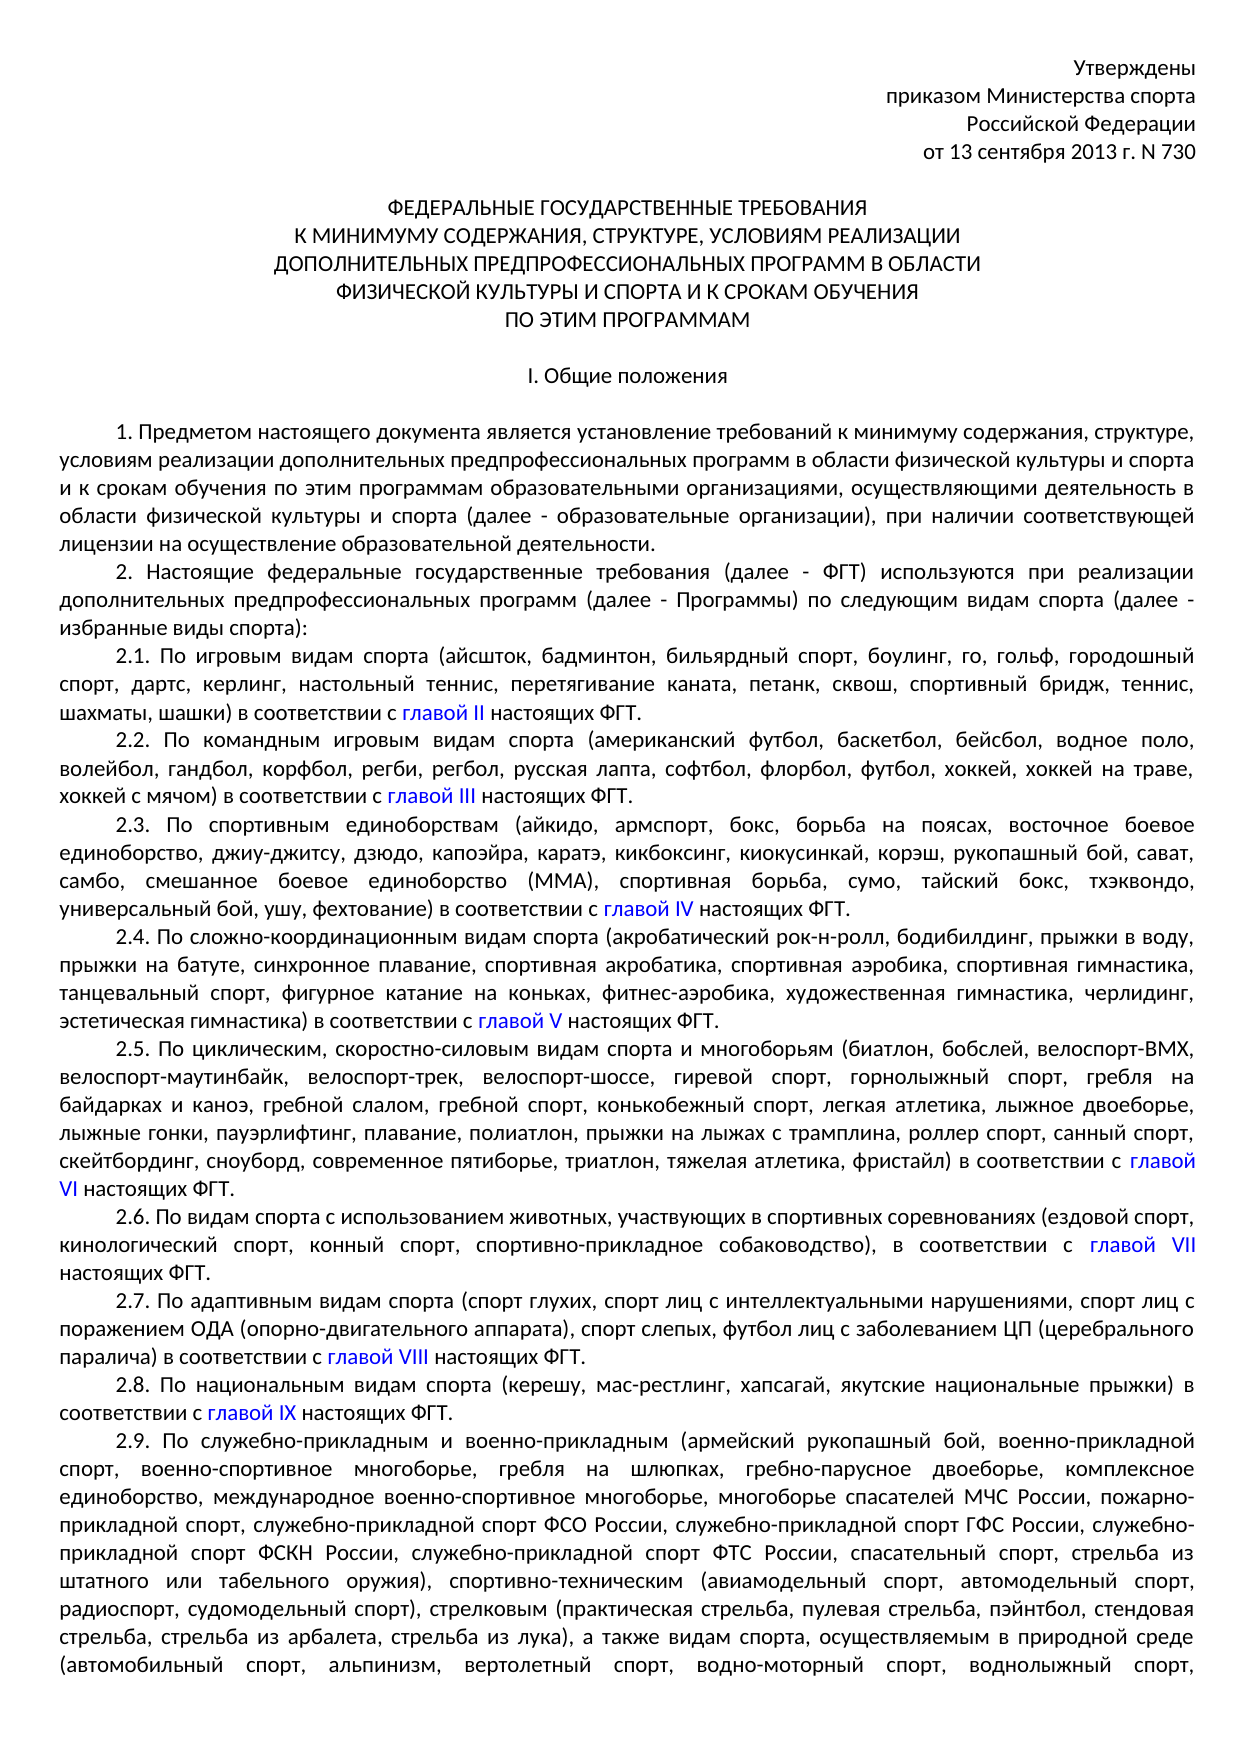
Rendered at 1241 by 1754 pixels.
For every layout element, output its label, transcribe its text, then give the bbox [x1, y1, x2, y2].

text 2.7. По адаптивным видам спорта (спорт глухих, спорт лиц с интеллектуальными нарушениями, спорт лиц с поражением ОДА (опорно-двигательного аппарата), спорт слепых, футбол лиц с заболеванием ЦП (церебрального паралича) в соответствии с главой VIII настоящих ФГТ. [59, 1286, 1196, 1370]
text 2. Настоящие федеральные государственные требования (далее - ФГТ) используются при реализации дополнительных предпрофессиональных программ (далее - Программы) по следующим видам спорта (далее - избранные виды спорта): [59, 557, 1196, 642]
text 2.5. По циклическим, скоростно-силовым видам спорта и многоборьям (биатлон, бобслей, велоспорт-ВМХ, велоспорт-маутинбайк, велоспорт-трек, велоспорт-шоссе, гиревой спорт, горнолыжный спорт, гребля на байдарках и каноэ, гребной слалом, гребной спорт, конькобежный спорт, легкая атлетика, лыжное двоеборье, лыжные гонки, пауэрлифтинг, плавание, полиатлон, прыжки на лыжах с трамплина, роллер спорт, санный спорт, скейтбординг, сноуборд, современное пятиборье, триатлон, тяжелая атлетика, фристайл) в соответствии с главой VI настоящих ФГТ. [59, 1034, 1196, 1202]
text ФИЗИЧЕСКОЙ КУЛЬТУРЫ И СПОРТА И К СРОКАМ ОБУЧЕНИЯ [59, 277, 1196, 305]
text 1. Предметом настоящего документа является установление требований к минимуму содержания, структуре, условиям реализации дополнительных предпрофессиональных программ в области физической культуры и спорта и к срокам обучения по этим программам образовательными организациями, осуществляющими деятельность в области физической культуры и спорта (далее - образовательные организации), при наличии соответствующей лицензии на осуществление образовательной деятельности. [59, 417, 1196, 557]
text I. Общие положения [59, 361, 1196, 389]
text ФЕДЕРАЛЬНЫЕ ГОСУДАРСТВЕННЫЕ ТРЕБОВАНИЯ [59, 193, 1196, 221]
text 2.1. По игровым видам спорта (айсшток, бадминтон, бильярдный спорт, боулинг, го, гольф, городошный спорт, дартс, керлинг, настольный теннис, перетягивание каната, петанк, сквош, спортивный бридж, теннис, шахматы, шашки) в соответствии с главой II настоящих ФГТ. [59, 642, 1196, 726]
text 2.8. По национальным видам спорта (керешу, мас-рестлинг, хапсагай, якутские национальные прыжки) в соответствии с главой IX настоящих ФГТ. [59, 1370, 1196, 1426]
text 2.4. По сложно-координационным видам спорта (акробатический рок-н-ролл, бодибилдинг, прыжки в воду, прыжки на батуте, синхронное плавание, спортивная акробатика, спортивная аэробика, спортивная гимнастика, танцевальный спорт, фигурное катание на коньках, фитнес-аэробика, художественная гимнастика, черлидинг, эстетическая гимнастика) в соответствии с главой V настоящих ФГТ. [59, 922, 1196, 1034]
text ПО ЭТИМ ПРОГРАММАМ [59, 305, 1196, 333]
text К МИНИМУМУ СОДЕРЖАНИЯ, СТРУКТУРЕ, УСЛОВИЯМ РЕАЛИЗАЦИИ [59, 221, 1196, 249]
text 2.6. По видам спорта с использованием животных, участвующих в спортивных соревнованиях (ездовой спорт, кинологический спорт, конный спорт, спортивно-прикладное собаководство), в соответствии с главой VII настоящих ФГТ. [59, 1202, 1196, 1286]
text Российской Федерации [59, 109, 1196, 137]
text от 13 сентября 2013 г. N 730 [59, 137, 1196, 165]
text 2.3. По спортивным единоборствам (айкидо, армспорт, бокс, борьба на поясах, восточное боевое единоборство, джиу-джитсу, дзюдо, капоэйра, каратэ, кикбоксинг, киокусинкай, корэш, рукопашный бой, сават, самбо, смешанное боевое единоборство (ММА), спортивная борьба, сумо, тайский бокс, тхэквондо, универсальный бой, ушу, фехтование) в соответствии с главой IV настоящих ФГТ. [59, 810, 1196, 922]
text 2.2. По командным игровым видам спорта (американский футбол, баскетбол, бейсбол, водное поло, волейбол, гандбол, корфбол, регби, регбол, русская лапта, софтбол, флорбол, футбол, хоккей, хоккей на траве, хоккей с мячом) в соответствии с главой III настоящих ФГТ. [59, 726, 1196, 810]
text приказом Министерства спорта [59, 81, 1196, 109]
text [59, 1426, 1196, 1678]
text Утверждены [59, 53, 1196, 81]
text ДОПОЛНИТЕЛЬНЫХ ПРЕДПРОФЕССИОНАЛЬНЫХ ПРОГРАММ В ОБЛАСТИ [59, 249, 1196, 277]
